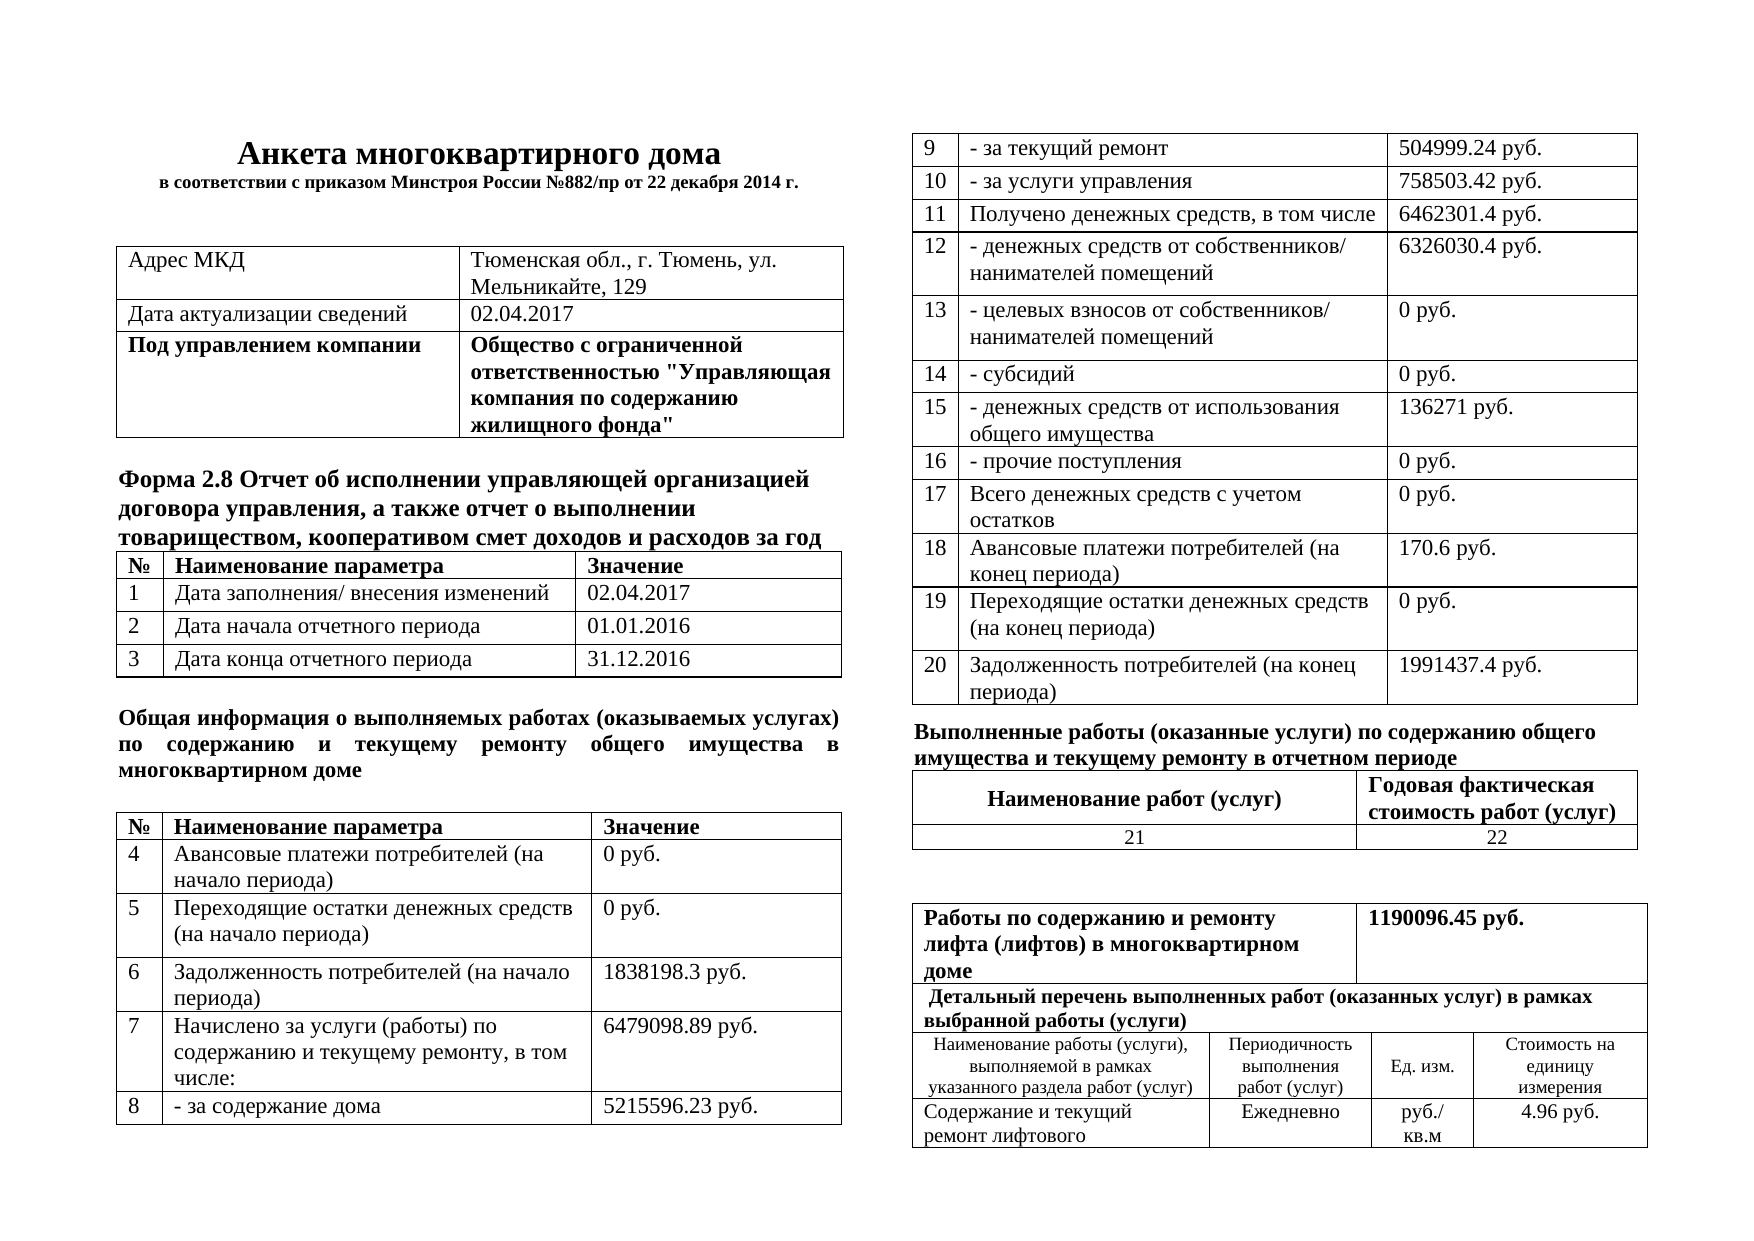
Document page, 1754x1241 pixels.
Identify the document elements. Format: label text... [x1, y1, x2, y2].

table_cell 11 [913, 200, 958, 231]
table_cell 20 [913, 651, 958, 704]
table_cell - денежных средств от использования общего имущества [959, 393, 1387, 446]
table_cell - прочие поступления [959, 447, 1387, 479]
table_cell Ед. изм. [1372, 1033, 1473, 1098]
table_header Значение [592, 813, 841, 839]
table_cell 4.96 руб. [1474, 1099, 1647, 1147]
table_cell Авансовые платежи потребителей (на начало периода) [163, 840, 591, 893]
table_cell - целевых взносов от собственников/ нанимателей помещений [959, 296, 1387, 359]
table_cell 12 [913, 233, 958, 295]
table_cell Содержание и текущий ремонт лифтового оборудования [913, 1099, 1209, 1147]
table_cell 0 руб. [592, 894, 841, 957]
table_cell Стоимость на единицу измерения [1474, 1033, 1647, 1098]
table_cell 4 [117, 840, 162, 893]
table_cell 6 [117, 958, 162, 1011]
table_cell Дата начала отчетного периода [164, 612, 575, 644]
table_cell 6462301.4 руб. [1388, 200, 1637, 231]
table_cell Дата заполнения/ внесения изменений [164, 579, 575, 611]
table_cell Детальный перечень выполненных работ (оказанных услуг) в рамках выбранной работы (услуги) [913, 984, 1647, 1032]
text Общая информация о выполняемых работах (оказываемых услугах) по содержанию и текущему ремонту общего имущества в многоквартирном доме [118, 704, 840, 783]
table_cell Дата актуализации сведений [117, 300, 459, 331]
table_cell 7 [117, 1012, 162, 1091]
table_header Наименование параметра [163, 813, 591, 839]
table_header 1190096.45 руб. [1357, 904, 1647, 983]
table_cell 31.12.2016 [576, 645, 841, 676]
table_cell 6479098.89 руб. [592, 1012, 841, 1091]
table_cell Общество с ограниченной ответственностью "Управляющая компания по содержанию жилищного фонда" [460, 332, 843, 437]
table_cell - денежных средств от собственников/ нанимателей помещений [959, 233, 1387, 295]
table_header Годовая фактическая стоимость работ (услуг) [1357, 771, 1637, 824]
table_header Работы по содержанию и ремонту лифта (лифтов) в многоквартирном доме [913, 904, 1356, 983]
table_cell 504999.24 руб. [1388, 134, 1637, 166]
table_cell 13 [913, 296, 958, 359]
table_header № [117, 813, 162, 839]
table_cell 15 [913, 393, 958, 446]
table_cell 3 [117, 645, 163, 676]
table_cell 5 [117, 894, 162, 957]
table_cell Переходящие остатки денежных средств (на начало периода) [163, 894, 591, 957]
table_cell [913, 1033, 1209, 1098]
table_header № [117, 552, 163, 578]
text Анкета многоквартирного дома в соответствии с приказом Минстроя России №882/пр от 22 декабря 2014 г. [118, 133, 840, 193]
table_cell 1838198.3 руб. [592, 958, 841, 1011]
table_cell Начислено за услуги (работы) по содержанию и текущему ремонту, в том числе: [163, 1012, 591, 1091]
table_cell Под управлением компании [117, 332, 459, 437]
table_cell 0 руб. [1388, 296, 1637, 359]
table_cell 14 [913, 361, 958, 392]
table_cell - за текущий ремонт [959, 134, 1387, 166]
table_cell 170.6 руб. [1388, 534, 1637, 586]
table_cell Ежедневно [1210, 1099, 1371, 1147]
table_cell 6326030.4 руб. [1388, 233, 1637, 295]
table_cell 02.04.2017 [576, 579, 841, 611]
table_cell 02.04.2017 [460, 300, 843, 331]
table_cell 22 [1357, 825, 1637, 849]
table_cell Дата конца отчетного периода [164, 645, 575, 676]
table_cell 18 [913, 534, 958, 586]
table_cell 19 [913, 588, 958, 650]
table_header Адрес МКД [117, 247, 459, 299]
table_header Наименование работ (услуг) [913, 771, 1356, 824]
table_cell 16 [913, 447, 958, 479]
table_cell 0 руб. [1388, 361, 1637, 392]
table_cell 21 [913, 825, 1356, 849]
table_cell руб./кв.м [1372, 1099, 1473, 1147]
table_cell 136271 руб. [1388, 393, 1637, 446]
table_cell 0 руб. [1388, 588, 1637, 650]
table_cell 758503.42 руб. [1388, 167, 1637, 198]
table_cell 1991437.4 руб. [1388, 651, 1637, 704]
table_cell 9 [913, 134, 958, 166]
table_cell 10 [913, 167, 958, 198]
table_cell 8 [117, 1092, 162, 1123]
text Выполненные работы (оказанные услуги) по содержанию общего имущества и текущему ремонту в отчетном периоде [914, 718, 1636, 770]
table_cell 0 руб. [592, 840, 841, 893]
table_header Значение [576, 552, 841, 578]
table_cell Задолженность потребителей (на начало периода) [163, 958, 591, 1011]
table_cell Авансовые платежи потребителей (на конец периода) [959, 534, 1387, 586]
table_cell Переходящие остатки денежных средств (на конец периода) [959, 588, 1387, 650]
table_cell 0 руб. [1388, 447, 1637, 479]
text Форма 2.8 Отчет об исполнении управляющей организацией договора управления, а также отчет о выполнении товариществом, кооперативом смет доходов и расходов за год [118, 464, 840, 551]
table_cell Периодичность выполнения работ (услуг) [1210, 1033, 1371, 1098]
table_cell 17 [913, 480, 958, 533]
table_cell - за содержание дома [163, 1092, 591, 1123]
table_cell 0 руб. [1388, 480, 1637, 533]
table_header Наименование параметра [164, 552, 575, 578]
table_cell Задолженность потребителей (на конец периода) [959, 651, 1387, 704]
table_cell Получено денежных средств, в том числе [959, 200, 1387, 231]
table_cell - за услуги управления [959, 167, 1387, 198]
table_cell - субсидий [959, 361, 1387, 392]
table_cell 2 [117, 612, 163, 644]
table_cell 5215596.23 руб. [592, 1092, 841, 1123]
table_header Тюменская обл., г. Тюмень, ул. Мельникайте, 129 [460, 247, 843, 299]
table_cell 01.01.2016 [576, 612, 841, 644]
table_cell Всего денежных средств с учетом остатков [959, 480, 1387, 533]
table_cell 1 [117, 579, 163, 611]
